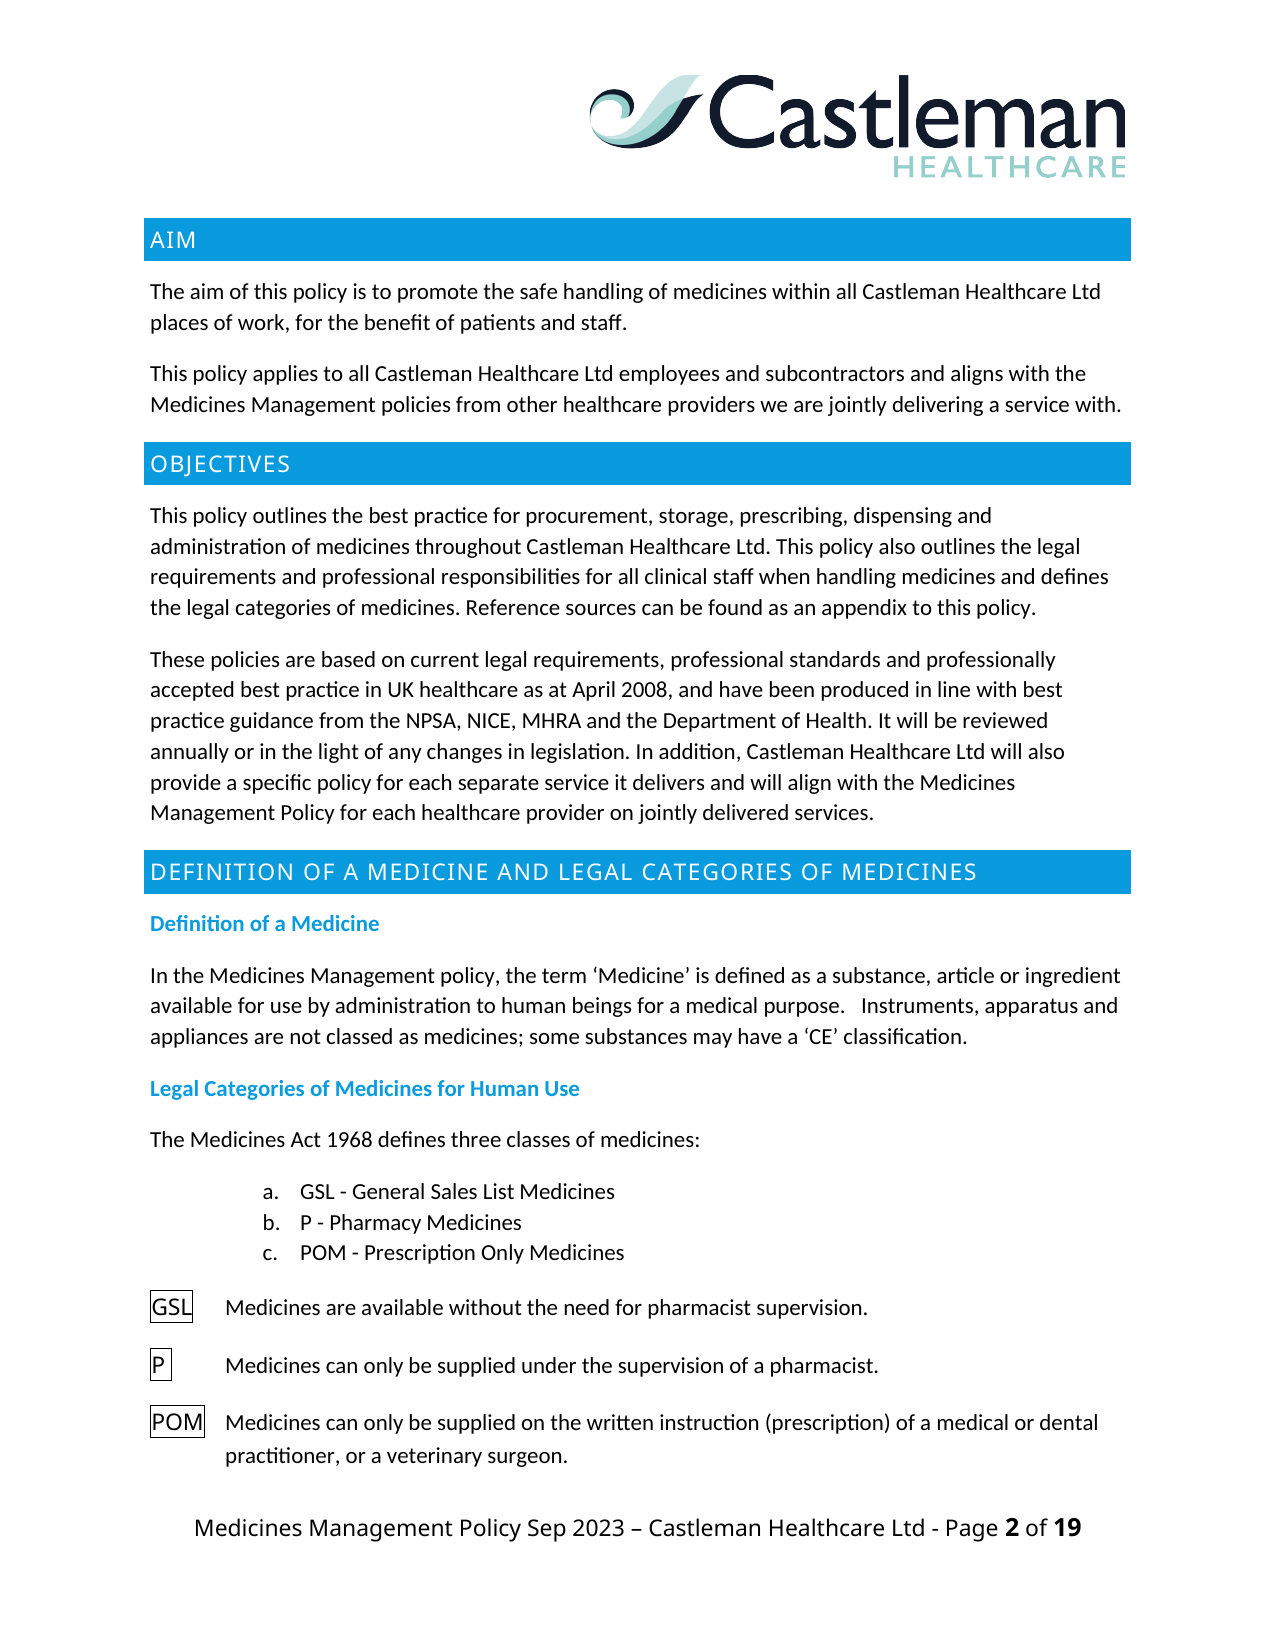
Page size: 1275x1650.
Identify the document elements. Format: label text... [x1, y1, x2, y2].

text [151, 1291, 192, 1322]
text This policy outlines the best practice for procurement, storage, prescribing, dispensing and administration of medicines throughout Castleman Healthcare Ltd. This policy also outlines the legal requirements and professional responsibilities for all clinical staff when handling medicines and defines the legal categories of medicines. Reference sources can be found as an appendix to this policy. [150, 501, 1125, 621]
text The aim of this policy is to promote the safe handling of medicines within all Castleman Healthcare Ltd places of work, for the benefit of patients and staff. [150, 277, 1125, 336]
subtitle aim [150, 224, 1125, 255]
text POM Medicines can only be supplied on the written instruction (prescription) of a medical or dental practitioner, or a veterinary surgeon. [150, 1405, 1125, 1469]
list P - Pharmacy Medicines [262, 1208, 1125, 1236]
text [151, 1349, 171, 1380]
subtitle objectives [150, 448, 1125, 479]
text In the Medicines Management policy, the term ‘Medicine’ is defined as a substance, article or ingredient available for use by administration to human beings for a medical purpose. Instruments, apparatus and appliances are not classed as medicines; some substances may have a ‘CE’ classification. [150, 961, 1125, 1050]
text P Medicines can only be supplied under the supervision of a pharmacist. [172, 1348, 1125, 1381]
text Legal Categories of Medicines for Human Use [150, 1074, 1125, 1102]
list POM - Prescription Only Medicines [262, 1238, 1125, 1267]
subtitle Definition of a Medicine and legal Categories of Medicines [150, 856, 1125, 887]
picture [589, 75, 1125, 178]
list GSL - General Sales List Medicines [262, 1177, 1125, 1205]
text GSL Medicines are available without the need for pharmacist supervision. [193, 1290, 1125, 1323]
text The Medicines Act 1968 defines three classes of medicines: [150, 1126, 1125, 1153]
text This policy applies to all Castleman Healthcare Ltd employees and subcontractors and aligns with the Medicines Management policies from other healthcare providers we are jointly delivering a service with. [150, 359, 1125, 418]
text Definition of a Medicine [150, 909, 1125, 937]
text These policies are based on current legal requirements, professional standards and professionally accepted best practice in UK healthcare as at April 2008, and have been produced in line with best practice guidance from the NPSA, NICE, MHRA and the Department of Health. It will be reviewed annually or in the light of any changes in legislation. In addition, Castleman Healthcare Ltd will also provide a specific policy for each separate service it delivers and will align with the Medicines Management Policy for each healthcare provider on jointly delivered services. [150, 645, 1125, 826]
